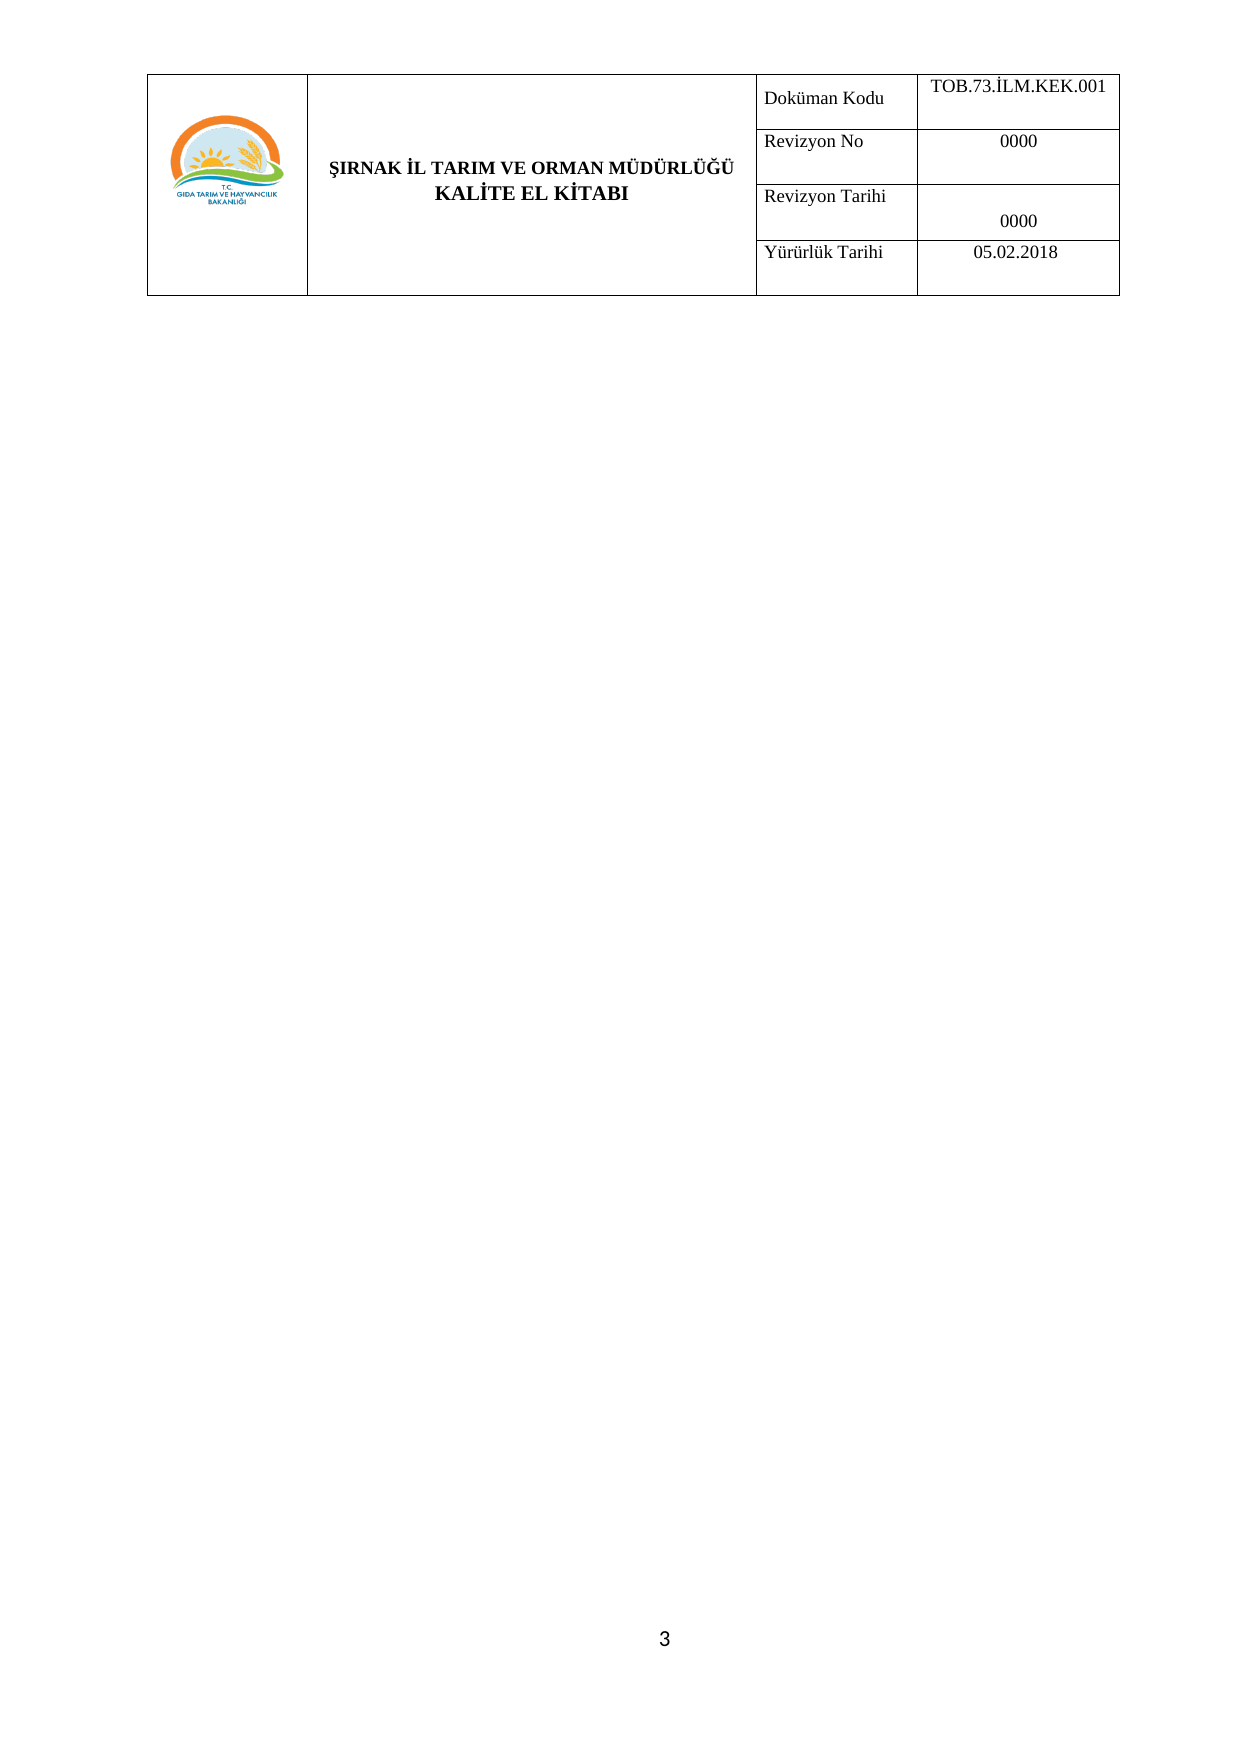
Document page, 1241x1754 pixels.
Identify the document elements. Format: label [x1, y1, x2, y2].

picture [163, 105, 291, 215]
